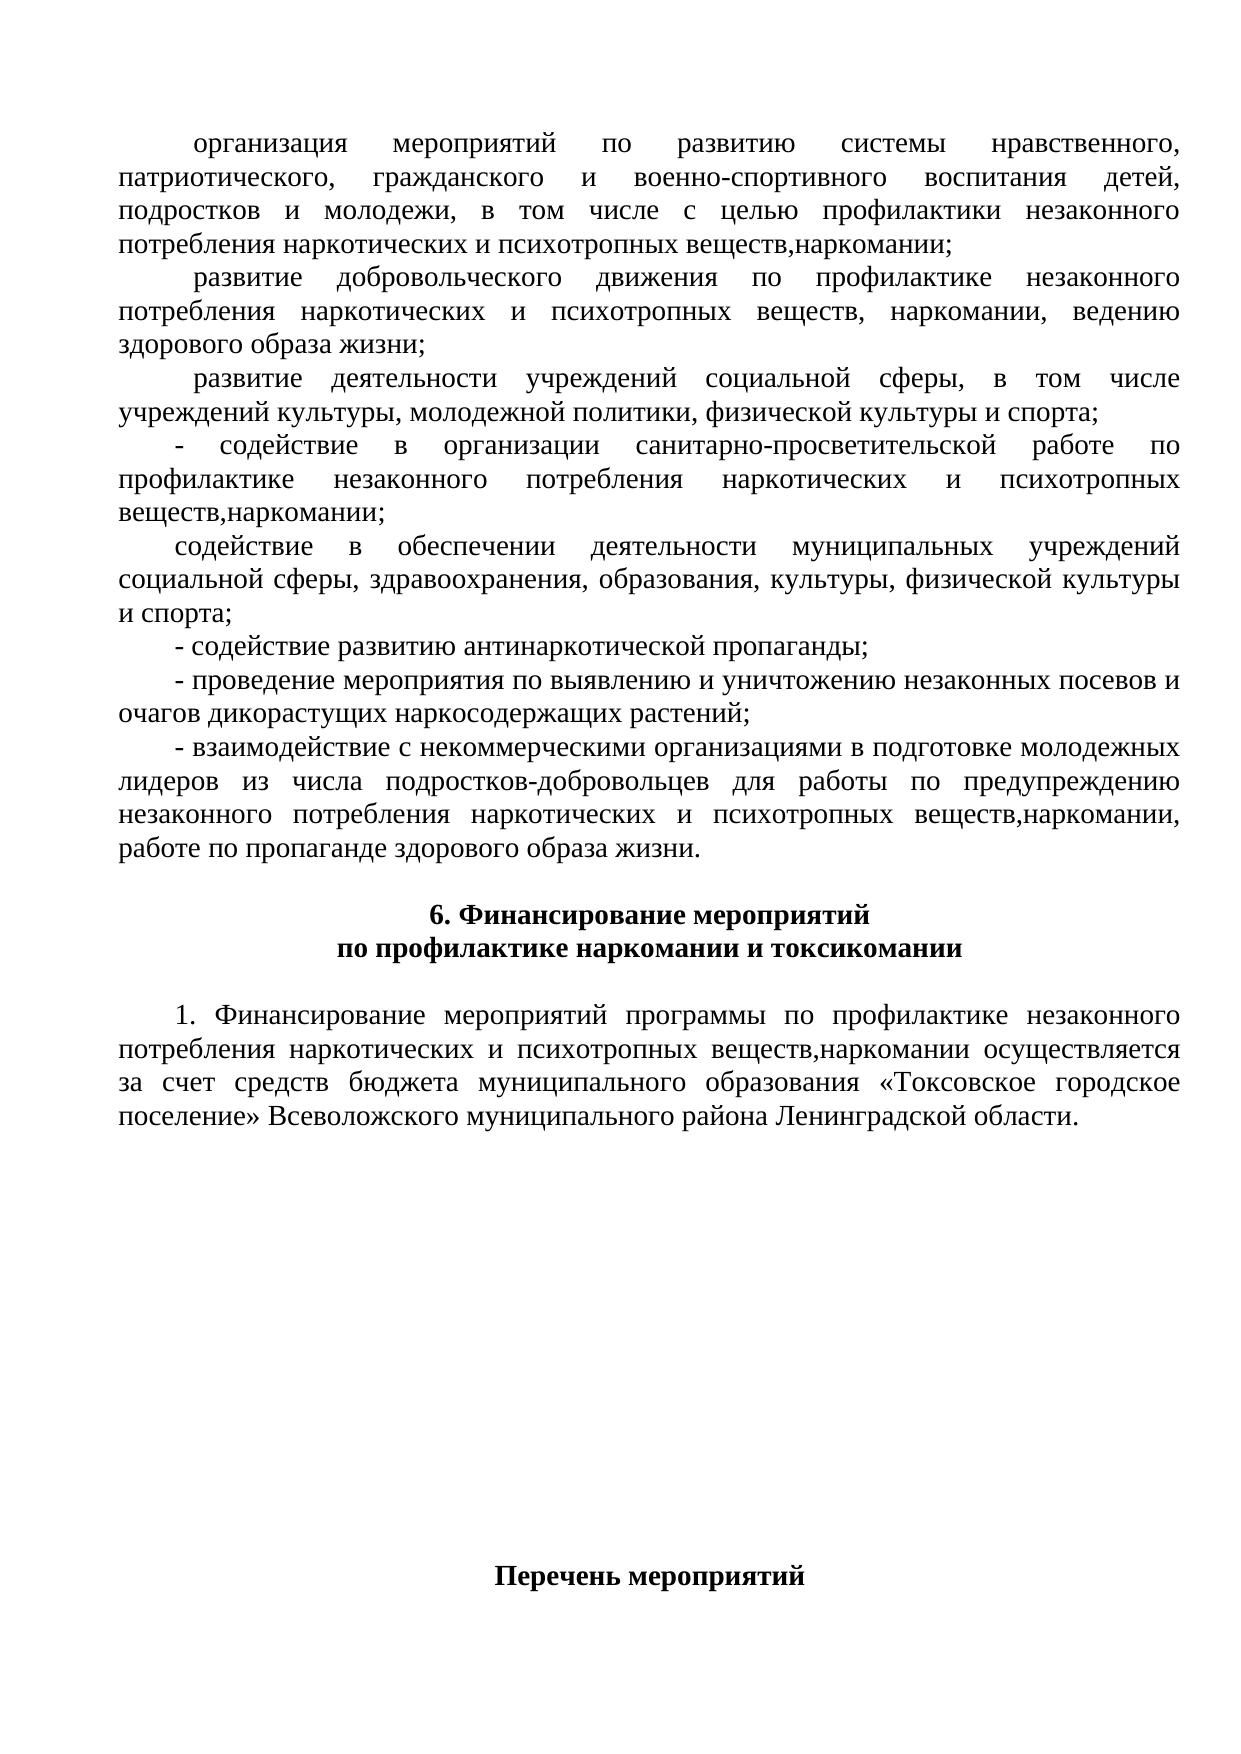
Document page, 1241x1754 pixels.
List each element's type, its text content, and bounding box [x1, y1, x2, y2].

text 1. Финансирование мероприятий программы по профилактике незаконного потребления наркотических и психотропных веществ,наркомании осуществляется за счет средств бюджета муниципального образования «Токсовское городское поселение» Всеволожского муниципального района Ленинградской области. [118, 997, 1181, 1132]
text организация мероприятий по развитию системы нравственного, патриотического, гражданского и военно-спортивного воспитания детей, подростков и молодежи, в том числе с целью профилактики незаконного потребления наркотических и психотропных веществ,наркомании; [118, 125, 1181, 259]
text 6. Финансирование мероприятий [118, 897, 1181, 930]
text - содействие развитию антинаркотической пропаганды; [118, 628, 1181, 662]
text по профилактике наркомании и токсикомании [118, 930, 1181, 964]
text - содействие в организации санитарно-просветительской работе по профилактике незаконного потребления наркотических и психотропных веществ,наркомании; [118, 427, 1181, 528]
text развитие добровольческого движения по профилактике незаконного потребления наркотических и психотропных веществ, наркомании, ведению здорового образа жизни; [118, 259, 1181, 360]
text - проведение мероприятия по выявлению и уничтожению незаконных посевов и очагов дикорастущих наркосодержащих растений; [118, 662, 1181, 729]
text развитие деятельности учреждений социальной сферы, в том числе учреждений культуры, молодежной политики, физической культуры и спорта; [118, 360, 1181, 427]
text содействие в обеспечении деятельности муниципальных учреждений социальной сферы, здравоохранения, образования, культуры, физической культуры и спорта; [118, 528, 1181, 628]
text Перечень мероприятий [118, 1558, 1181, 1592]
text - взаимодействие с некоммерческими организациями в подготовке молодежных лидеров из числа подростков-добровольцев для работы по предупреждению незаконного потребления наркотических и психотропных веществ,наркомании, работе по пропаганде здорового образа жизни. [118, 729, 1181, 863]
